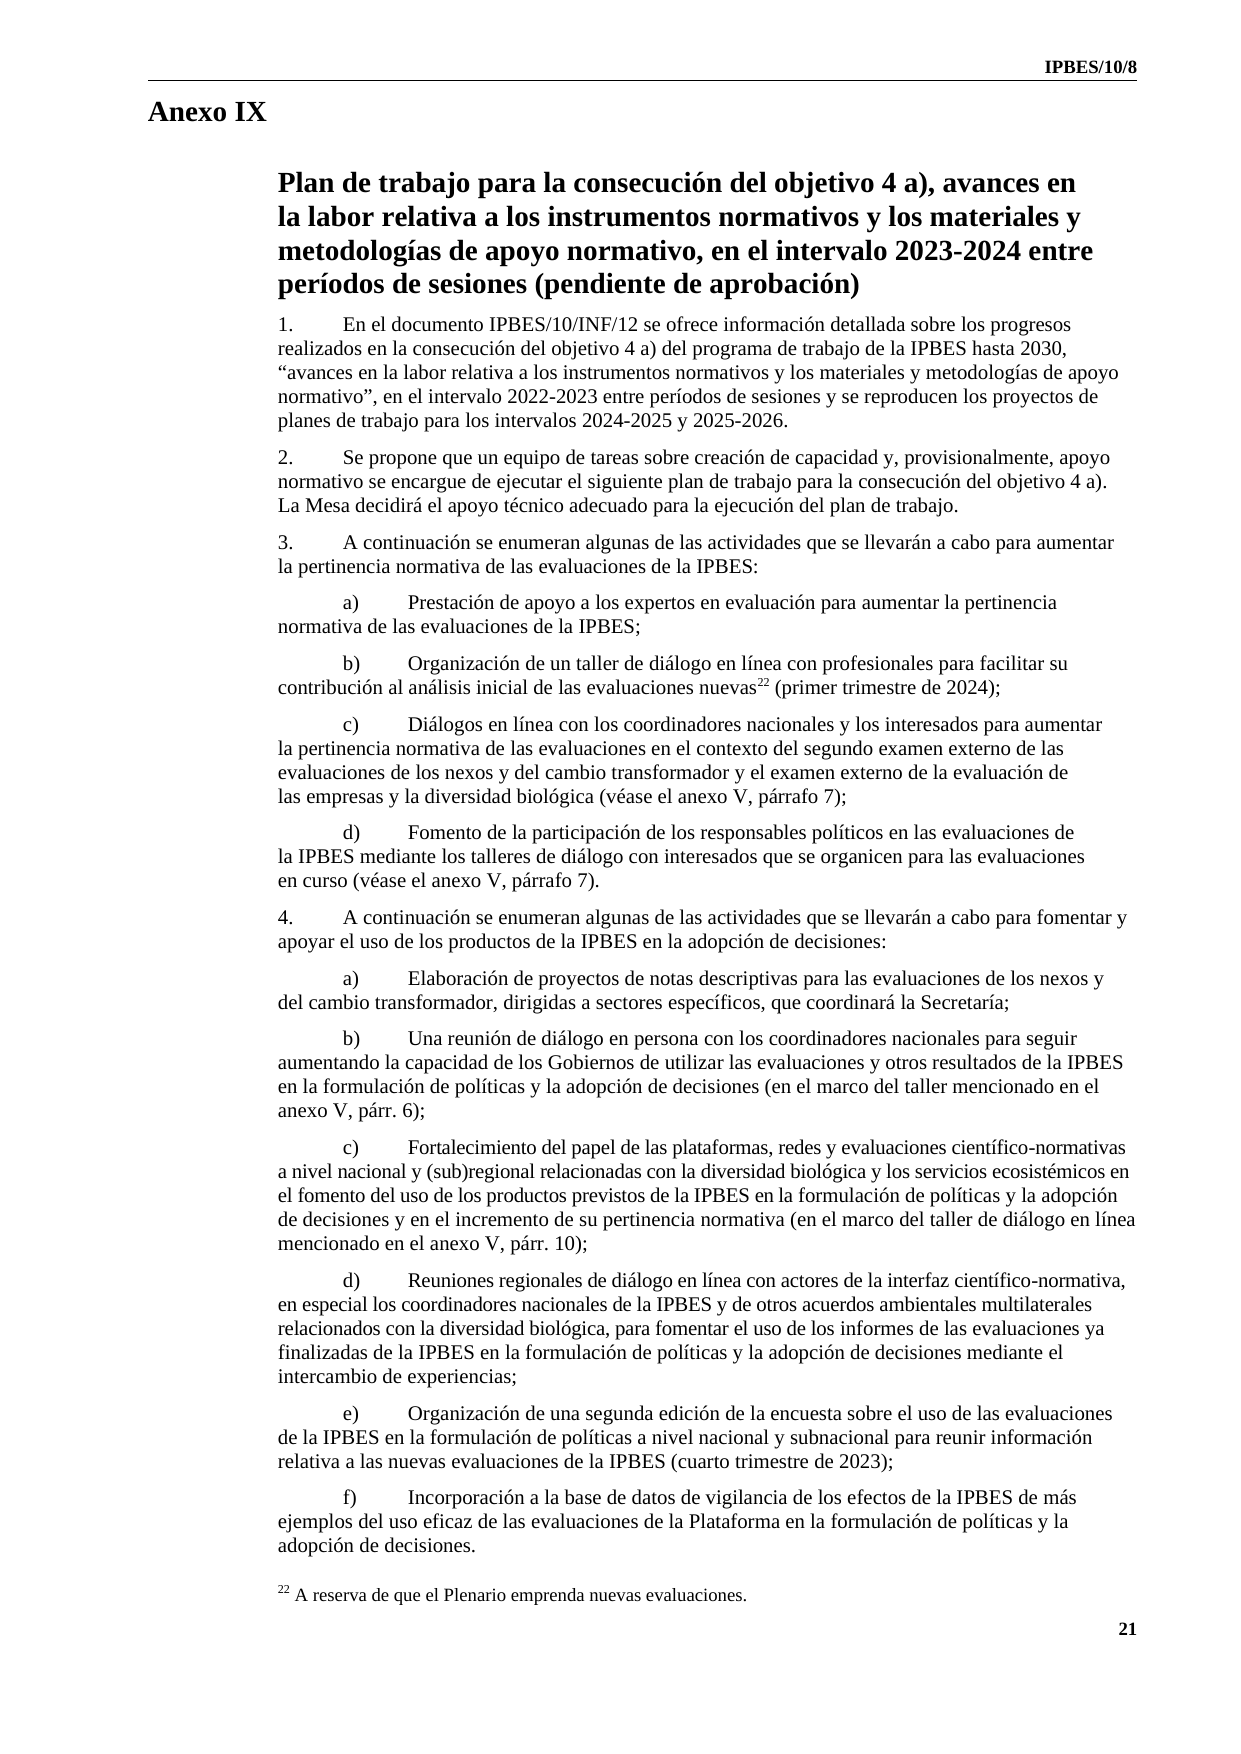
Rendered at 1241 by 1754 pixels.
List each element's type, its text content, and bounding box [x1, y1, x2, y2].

title Plan de trabajo para la consecución del objetivo 4 a), avances en la labor relativa a los instrumentos normativos y los materiales y metodologías de apoyo normativo, en el intervalo 2023-2024 entre períodos de sesiones (pendiente de aprobación) [278, 166, 1137, 300]
text Anexo IX [148, 94, 1137, 128]
list Se propone que un equipo de tareas sobre creación de capacidad y, provisionalmente, apoyo normativo se encargue de ejecutar el siguiente plan de trabajo para la consecución del objetivo 4 a). La Mesa decidirá el apoyo técnico adecuado para la ejecución del plan de trabajo. [278, 445, 1137, 517]
list Incorporación a la base de datos de vigilancia de los efectos de la IPBES de más ejemplos del uso eficaz de las evaluaciones de la Plataforma en la formulación de políticas y la adopción de decisiones. [278, 1485, 1137, 1557]
list Reuniones regionales de diálogo en línea con actores de la interfaz científico-normativa, en especial los coordinadores nacionales de la IPBES y de otros acuerdos ambientales multilaterales relacionados con la diversidad biológica, para fomentar el uso de los informes de las evaluaciones ya finalizadas de la IPBES en la formulación de políticas y la adopción de decisiones mediante el intercambio de experiencias; [278, 1268, 1137, 1388]
list Elaboración de proyectos de notas descriptivas para las evaluaciones de los nexos y del cambio transformador, dirigidas a sectores específicos, que coordinará la Secretaría; [278, 966, 1137, 1014]
list Organización de un taller de diálogo en línea con profesionales para facilitar su contribución al análisis inicial de las evaluaciones nuevas (primer trimestre de 2024); [278, 651, 1137, 699]
list Organización de una segunda edición de la encuesta sobre el uso de las evaluaciones de la IPBES en la formulación de políticas a nivel nacional y subnacional para reunir información relativa a las nuevas evaluaciones de la IPBES (cuarto trimestre de 2023); [278, 1401, 1137, 1473]
list Diálogos en línea con los coordinadores nacionales y los interesados para aumentar la pertinencia normativa de las evaluaciones en el contexto del segundo examen externo de las evaluaciones de los nexos y del cambio transformador y el examen externo de la evaluación de las empresas y la diversidad biológica (véase el anexo V, párrafo 7); [278, 712, 1137, 808]
list Una reunión de diálogo en persona con los coordinadores nacionales para seguir aumentando la capacidad de los Gobiernos de utilizar las evaluaciones y otros resultados de la IPBES en la formulación de políticas y la adopción de decisiones (en el marco del taller mencionado en el anexo V, párr. 6); [278, 1026, 1137, 1122]
list Prestación de apoyo a los expertos en evaluación para aumentar la pertinencia normativa de las evaluaciones de la IPBES; [278, 590, 1137, 638]
list A continuación se enumeran algunas de las actividades que se llevarán a cabo para fomentar y apoyar el uso de los productos de la IPBES en la adopción de decisiones: [278, 905, 1137, 953]
list Fomento de la participación de los responsables políticos en las evaluaciones de la IPBES mediante los talleres de diálogo con interesados que se organicen para las evaluaciones en curso (véase el anexo V, párrafo 7). [278, 820, 1137, 892]
list A continuación se enumeran algunas de las actividades que se llevarán a cabo para aumentar la pertinencia normativa de las evaluaciones de la IPBES: [278, 530, 1137, 578]
list Fortalecimiento del papel de las plataformas, redes y evaluaciones científico-normativas a nivel nacional y (sub)regional relacionadas con la diversidad biológica y los servicios ecosistémicos en el fomento del uso de los productos previstos de la IPBES en la formulación de políticas y la adopción de decisiones y en el incremento de su pertinencia normativa (en el marco del taller de diálogo en línea mencionado en el anexo V, párr. 10); [278, 1135, 1137, 1255]
list En el documento IPBES/10/INF/12 se ofrece información detallada sobre los progresos realizados en la consecución del objetivo 4 a) del programa de trabajo de la IPBES hasta 2030, “avances en la labor relativa a los instrumentos normativos y los materiales y metodologías de apoyo normativo”, en el intervalo 2022-2023 entre períodos de sesiones y se reproducen los proyectos de planes de trabajo para los intervalos 2024-2025 y 2025-2026. [278, 312, 1137, 432]
